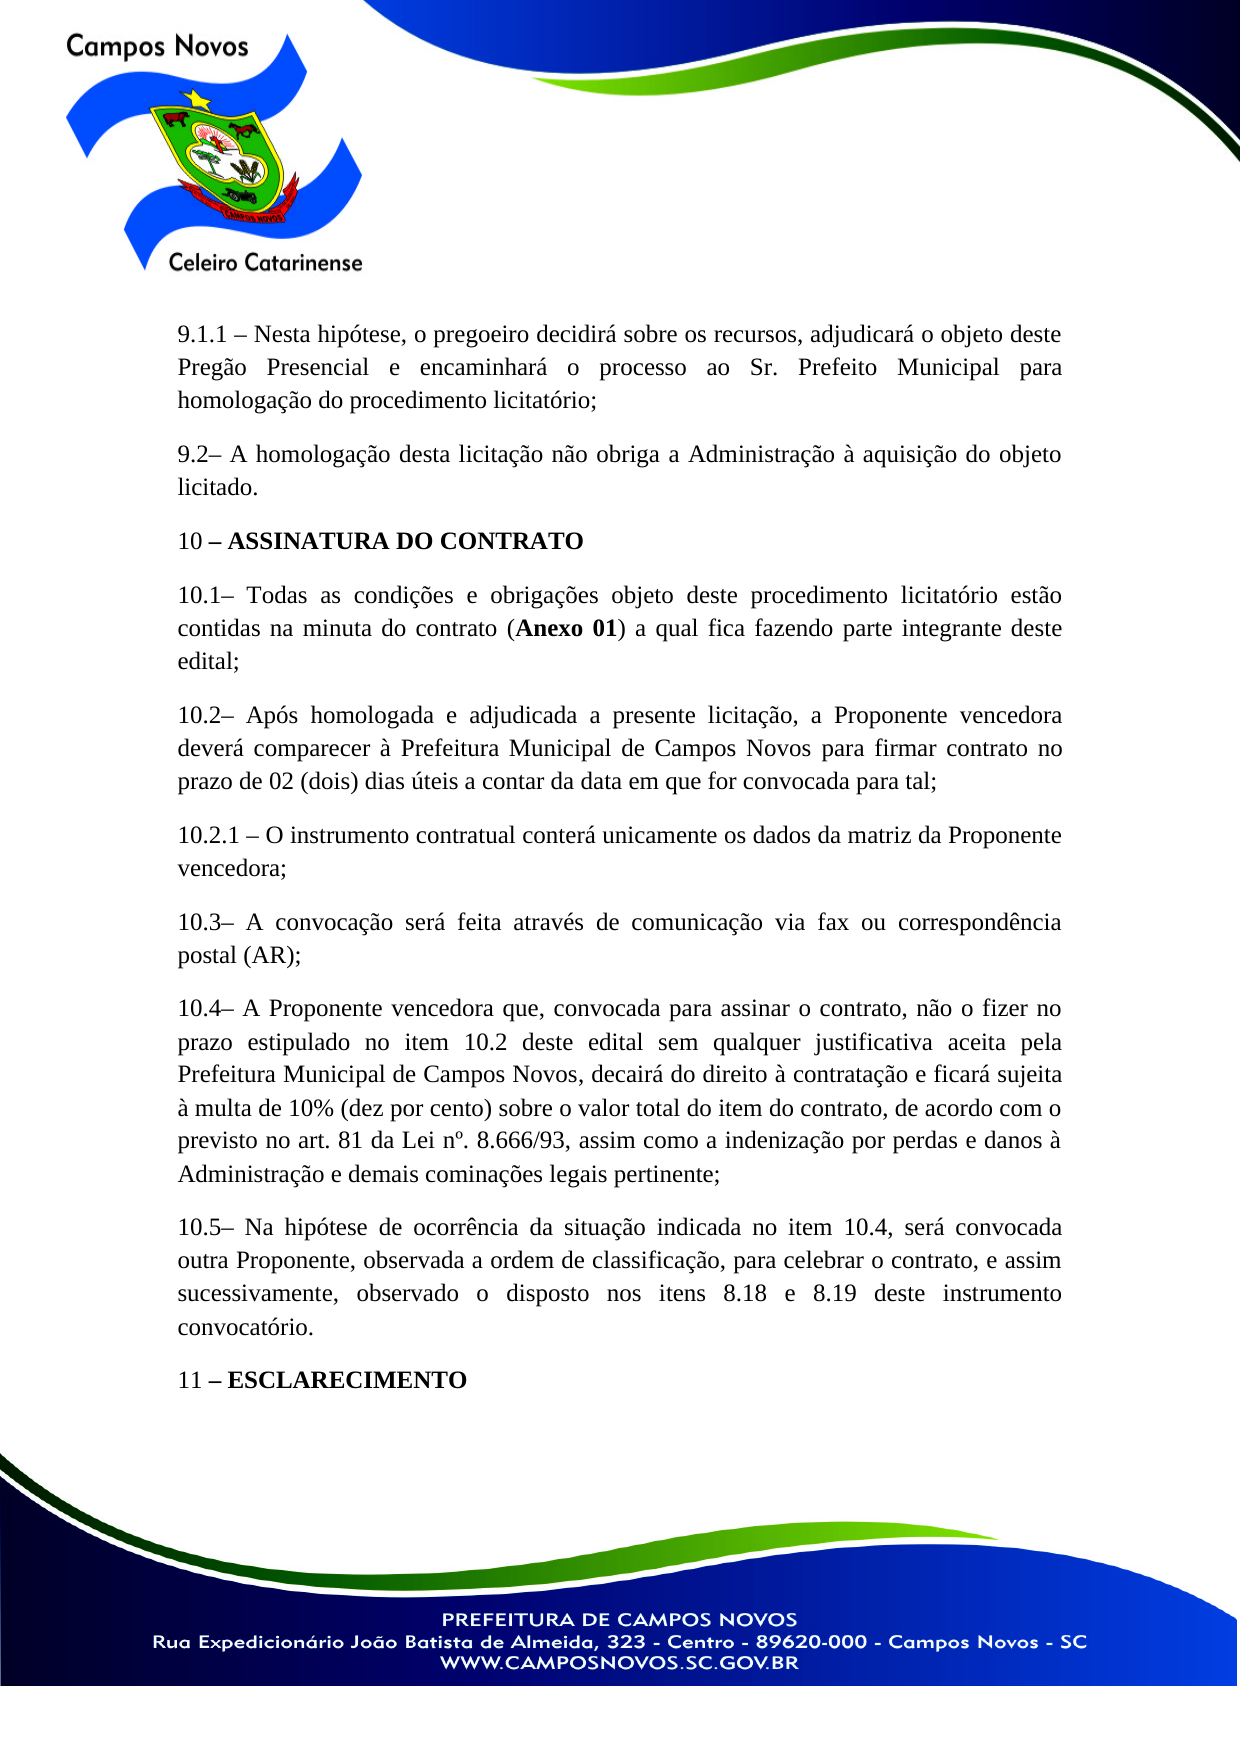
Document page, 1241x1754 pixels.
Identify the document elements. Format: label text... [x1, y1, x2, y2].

text 10.2.1 – O instrumento contratual conterá unicamente os dados da matriz da Proponente vencedora; [177, 820, 1063, 882]
text 10 – ASSINATURA DO CONTRATO [177, 526, 1063, 555]
text 10.1– Todas as condições e obrigações objeto deste procedimento licitatório estão contidas na minuta do contrato (Anexo 01) a qual fica fazendo parte integrante deste edital; [177, 580, 1063, 675]
text 10.5– Na hipótese de ocorrência da situação indicada no item 10.4, será convocada outra Proponente, observada a ordem de classificação, para celebrar o contrato, e assim sucessivamente, observado o disposto nos itens 8.18 e 8.19 deste instrumento convocatório. [177, 1212, 1063, 1340]
text 11 – ESCLARECIMENTO [177, 1365, 1063, 1394]
text 9.1.1 – Nesta hipótese, o pregoeiro decidirá sobre os recursos, adjudicará o objeto deste Pregão Presencial e encaminhará o processo ao Sr. Prefeito Municipal para homologação do procedimento licitatório; [177, 266, 1063, 414]
picture [0, 1453, 1237, 1686]
text 10.2– Após homologada e adjudicada a presente licitação, a Proponente vencedora deverá comparecer à Prefeitura Municipal de Campos Novos para firmar contrato no prazo de 02 (dois) dias úteis a contar da data em que for convocada para tal; [177, 700, 1063, 795]
text 10.3– A convocação será feita através de comunicação via fax ou correspondência postal (AR); [177, 907, 1063, 968]
picture [0, 0, 1240, 316]
text 9.2– A homologação desta licitação não obriga a Administração à aquisição do objeto licitado. [177, 439, 1063, 501]
text 10.4– A Proponente vencedora que, convocada para assinar o contrato, não o fizer no prazo estipulado no item 10.2 deste edital sem qualquer justificativa aceita pela Prefeitura Municipal de Campos Novos, decairá do direito à contratação e ficará sujeita à multa de 10% (dez por cento) sobre o valor total do item do contrato, de acordo com o previsto no art. 81 da Lei nº. 8.666/93, assim como a indenização por perdas e danos à Administração e demais cominações legais pertinente; [177, 993, 1063, 1187]
